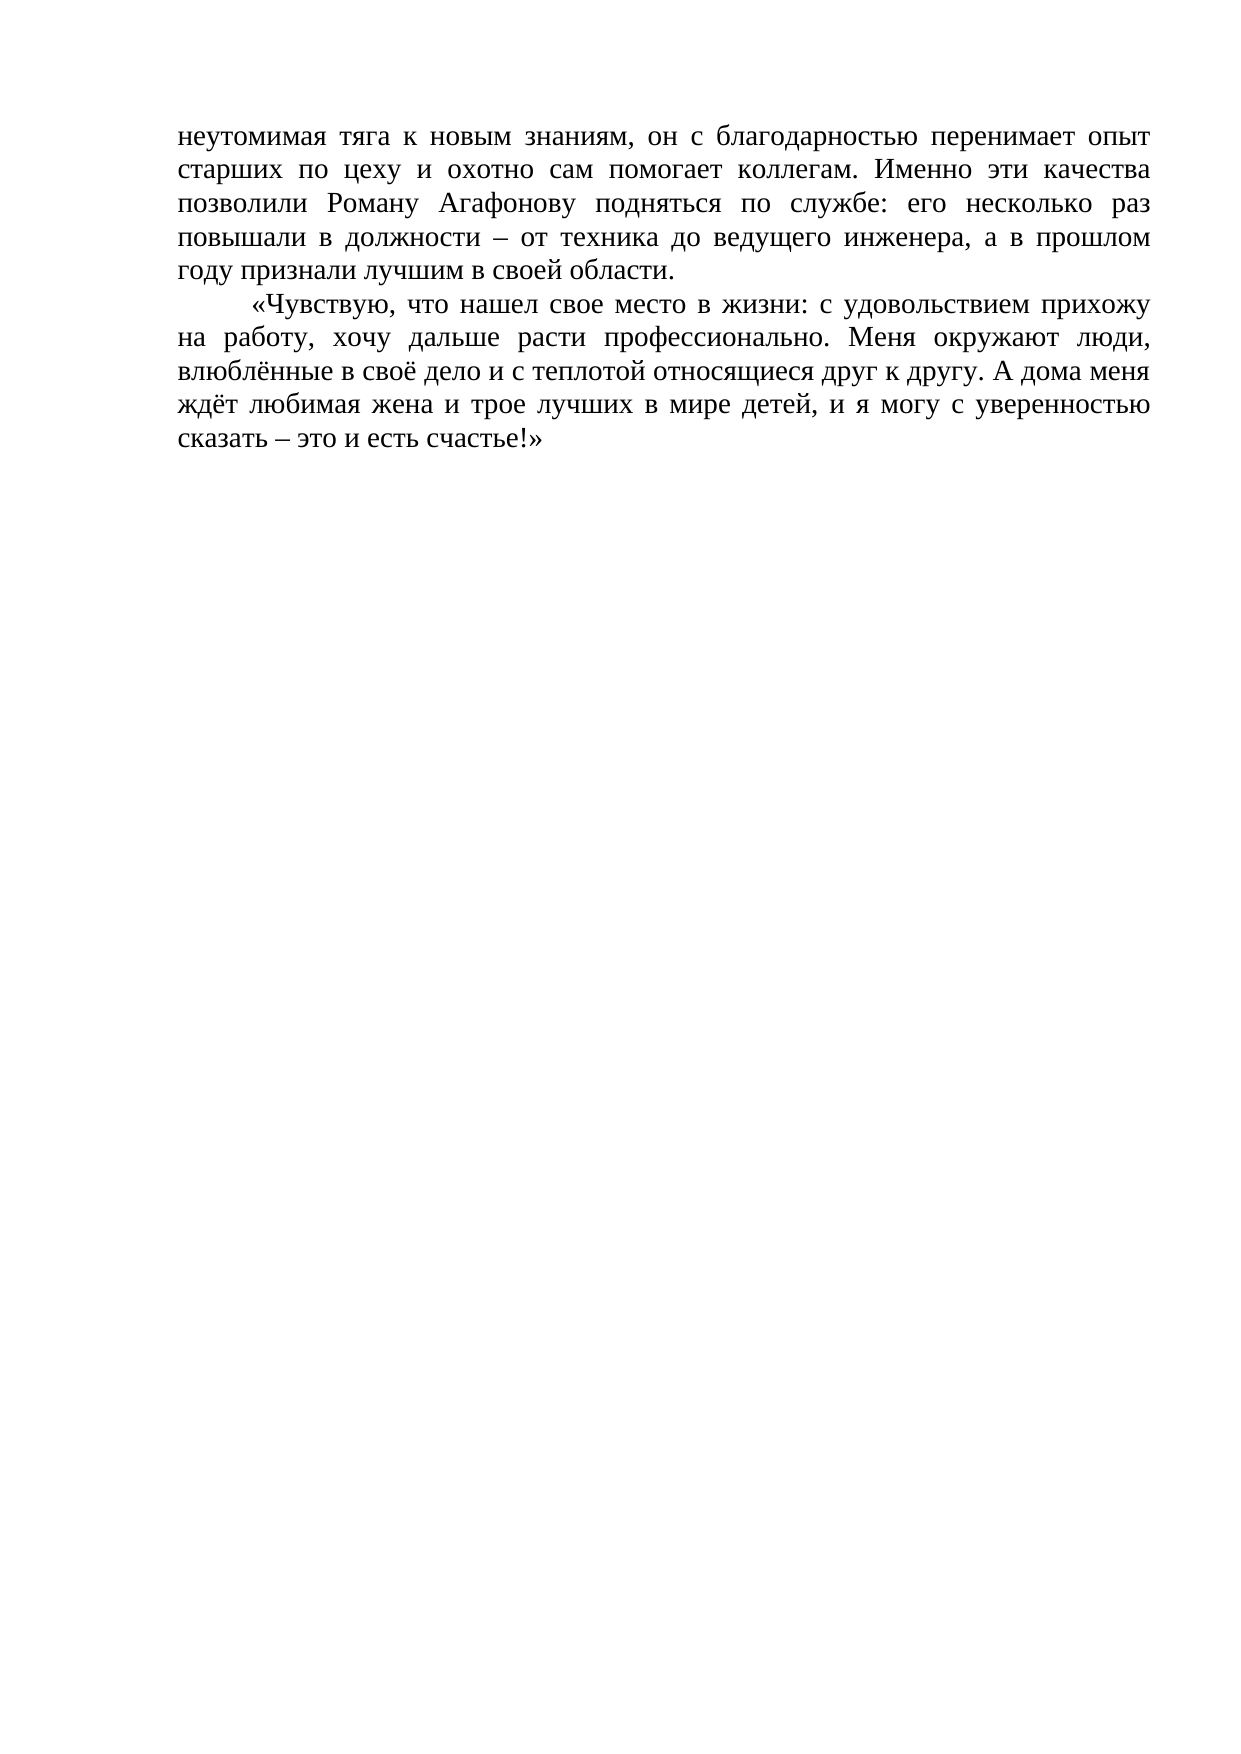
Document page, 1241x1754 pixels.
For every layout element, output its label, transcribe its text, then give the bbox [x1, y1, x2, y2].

text «Чувствую, что нашел свое место в жизни: с удовольствием прихожу на работу, хочу дальше расти профессионально. Меня окружают люди, влюблённые в своё дело и с теплотой относящиеся друг к другу. А дома меня ждёт любимая жена и трое лучших в мире детей, и я могу с уверенностью сказать – это и есть счастье!» [177, 286, 1152, 453]
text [177, 118, 1152, 286]
